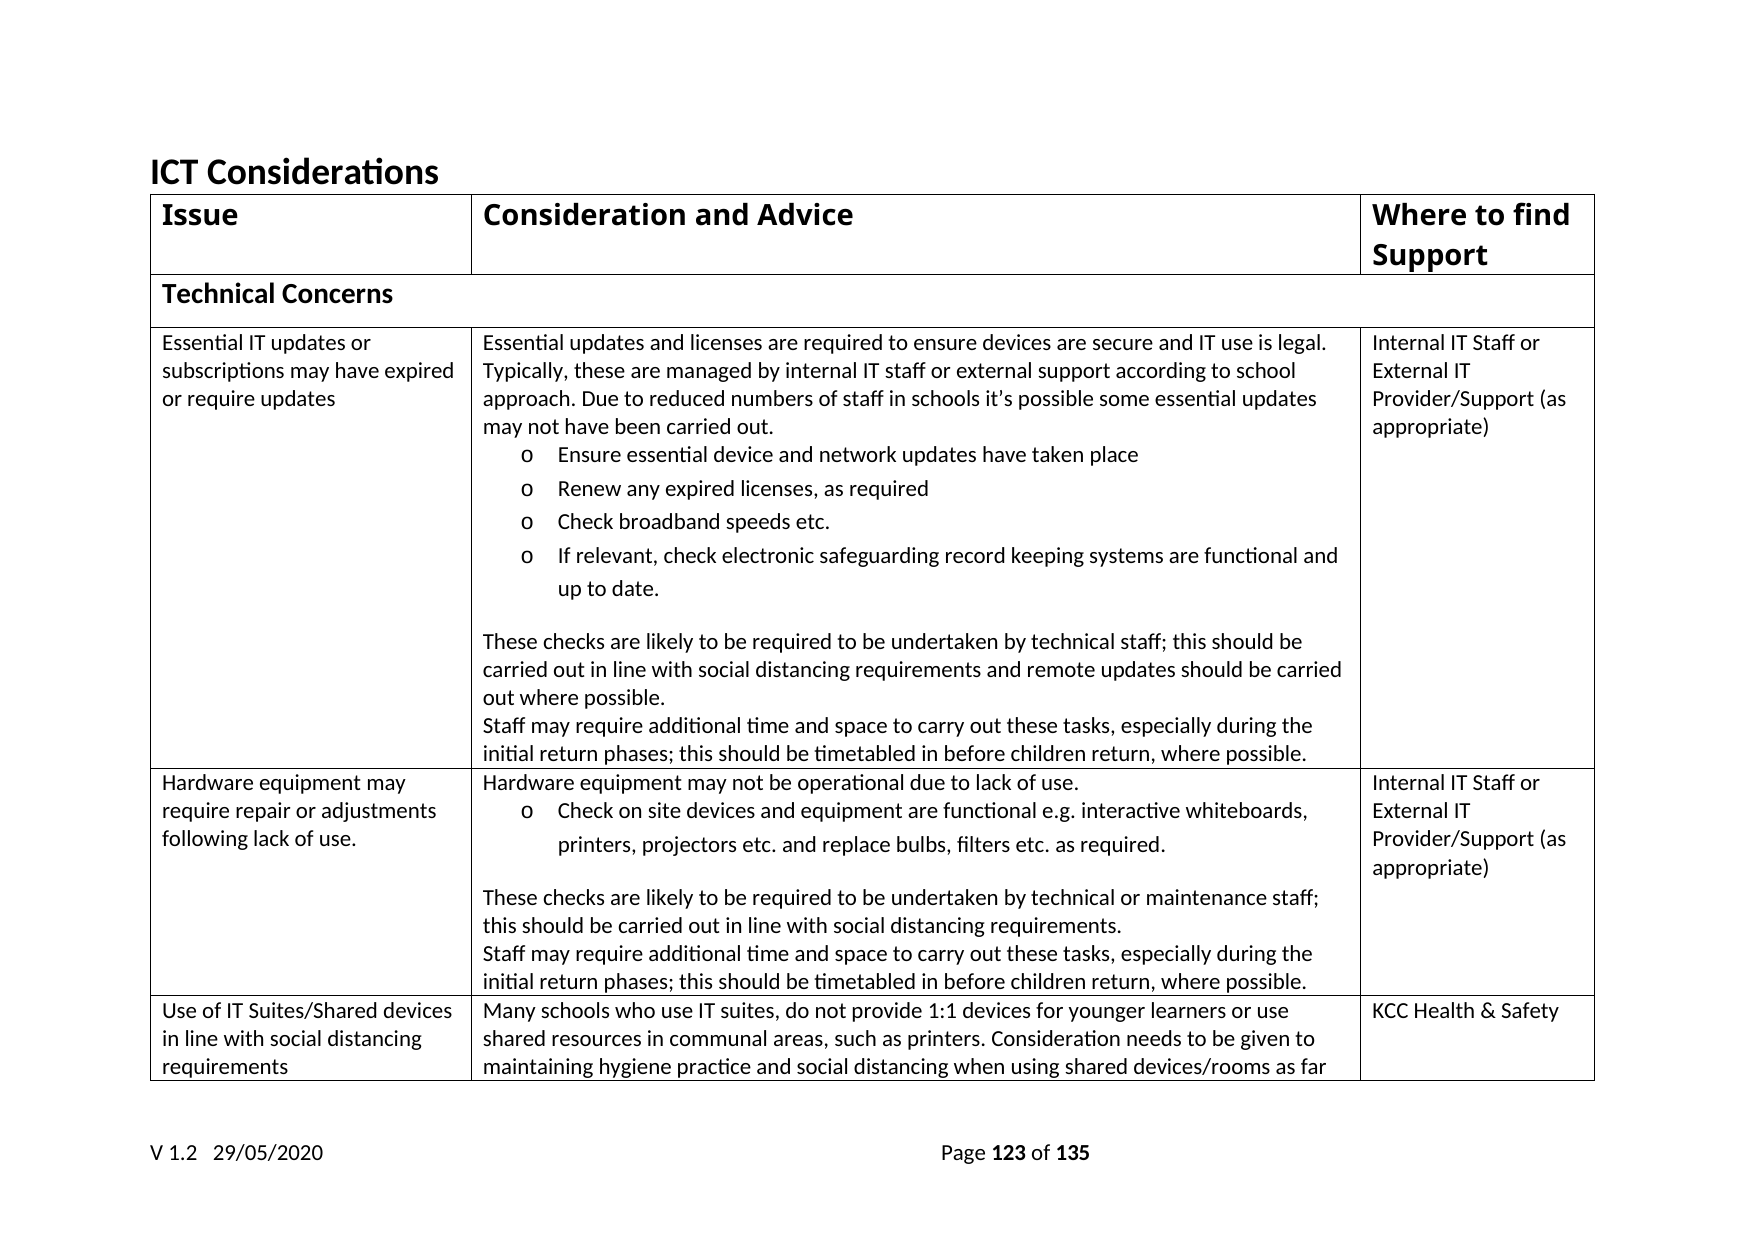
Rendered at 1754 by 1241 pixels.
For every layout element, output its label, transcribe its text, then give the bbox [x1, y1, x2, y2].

table_header Consideration and Advice [472, 195, 1360, 274]
table_cell Internal IT Staff or External IT Provider/Support (as appropriate) [1361, 769, 1594, 995]
table_cell Internal IT Staff or External IT Provider/Support (as appropriate) [1361, 328, 1594, 767]
table_cell Essential updates and licenses are required to ensure devices are secure and IT use is legal. Typically, these are managed by internal IT staff or external support according to school approach. Due to reduced numbers of staff in schools it’s possible some essential updates may not have been carried out. Ensure essential device and network updates have taken place Renew any expired licenses, as required Check broadband speeds etc. If relevant, check electronic safeguarding record keeping systems are functional and up to date. These checks are likely to be required to be undertaken by technical staff; this should be carried out in line with social distancing requirements and remote updates should be carried out where possible. Staff may require additional time and space to carry out these tasks, especially during the initial return phases; this should be timetabled in before children return, where possible. [472, 328, 1360, 767]
table_header Where to find Support [1361, 195, 1594, 274]
table_cell Technical Concerns [151, 275, 1594, 327]
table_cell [472, 996, 1360, 1080]
table_cell Essential IT updates or subscriptions may have expired or require updates [151, 328, 471, 767]
subtitle ICT Considerations [150, 148, 1604, 193]
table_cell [151, 996, 471, 1080]
table_header Issue [151, 195, 471, 274]
table_cell Hardware equipment may not be operational due to lack of use. Check on site devices and equipment are functional e.g. interactive whiteboards, printers, projectors etc. and replace bulbs, filters etc. as required. These checks are likely to be required to be undertaken by technical or maintenance staff; this should be carried out in line with social distancing requirements. Staff may require additional time and space to carry out these tasks, especially during the initial return phases; this should be timetabled in before children return, where possible. [472, 769, 1360, 995]
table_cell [1361, 996, 1594, 1080]
table_cell Hardware equipment may require repair or adjustments following lack of use. [151, 769, 471, 995]
